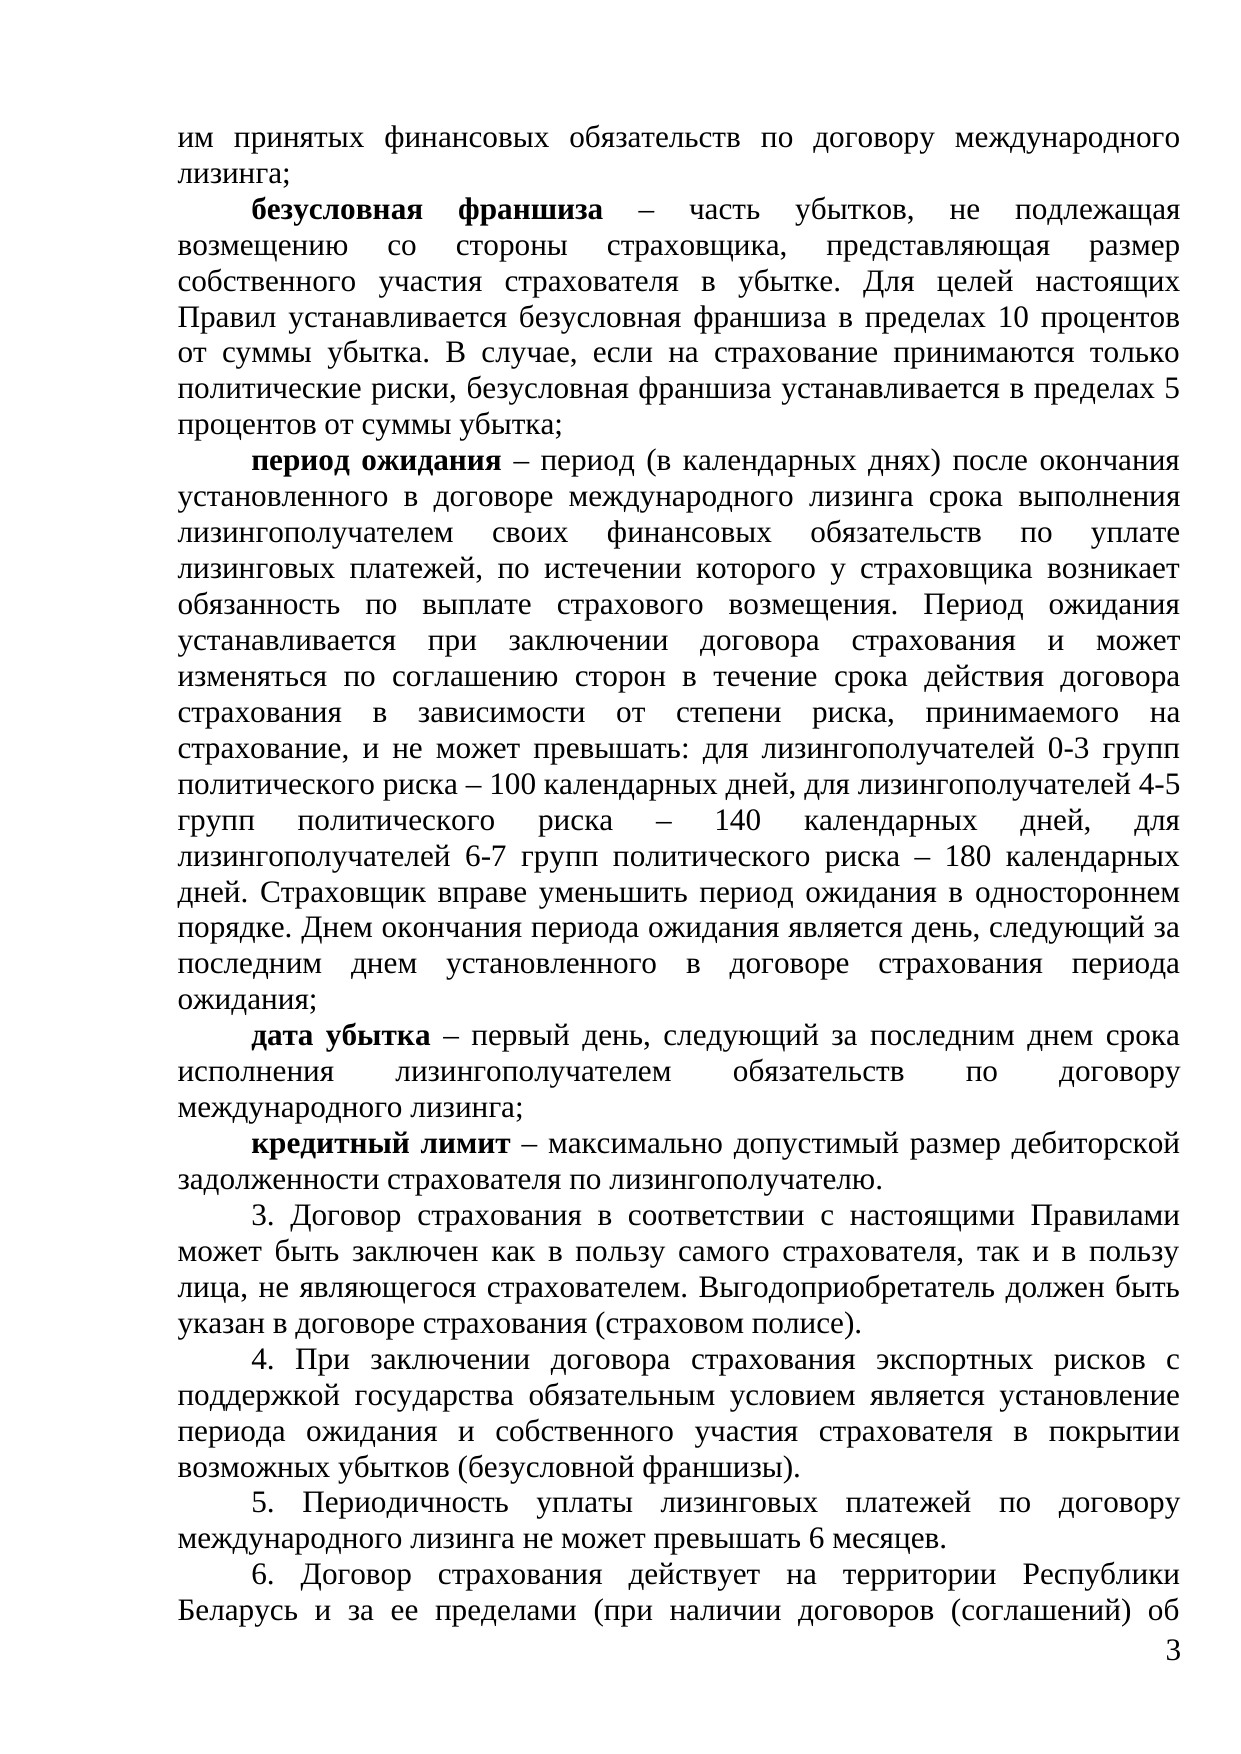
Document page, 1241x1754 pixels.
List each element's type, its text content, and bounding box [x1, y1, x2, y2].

text 4. При заключении договора страхования экспортных рисков с поддержкой государства обязательным условием является установление периода ожидания и собственного участия страхователя в покрытии возможных убытков (безусловной франшизы). [177, 1340, 1181, 1484]
text дата убытка – первый день, следующий за последним днем срока исполнения лизингополучателем обязательств по договору международного лизинга; [177, 1017, 1181, 1124]
text безусловная франшиза – часть убытков, не подлежащая возмещению со стороны страховщика, представляющая размер собственного участия страхователя в убытке. Для целей настоящих Правил устанавливается безусловная франшиза в пределах 10 процентов от суммы убытка. В случае, если на страхование принимаются только политические риски, безусловная франшиза устанавливается в пределах 5 процентов от суммы убытка; [177, 190, 1181, 442]
text период ожидания – период (в календарных днях) после окончания установленного в договоре международного лизинга срока выполнения лизингополучателем своих финансовых обязательств по уплате лизинговых платежей, по истечении которого у страховщика возникает обязанность по выплате страхового возмещения. Период ожидания устанавливается при заключении договора страхования и может изменяться по соглашению сторон в течение срока действия договора страхования в зависимости от степени риска, принимаемого на страхование, и не может превышать: для лизингополучателей 0-3 групп политического риска – 100 календарных дней, для лизингополучателей 4-5 групп политического риска – 140 календарных дней, для лизингополучателей 6-7 групп политического риска – 180 календарных дней. Страховщик вправе уменьшить период ожидания в одностороннем порядке. Днем окончания периода ожидания является день, следующий за последним днем установленного в договоре страхования периода ожидания; [177, 442, 1181, 1017]
text 3. Договор страхования в соответствии с настоящими Правилами может быть заключен как в пользу самого страхователя, так и в пользу лица, не являющегося страхователем. Выгодоприобретатель должен быть указан в договоре страхования (страховом полисе). [177, 1196, 1181, 1340]
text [177, 118, 1181, 190]
text 5. Периодичность уплаты лизинговых платежей по договору международного лизинга не может превышать 6 месяцев. [177, 1484, 1181, 1556]
text кредитный лимит – максимально допустимый размер дебиторской задолженности страхователя по лизингополучателю. [177, 1124, 1181, 1196]
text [177, 1556, 1181, 1627]
